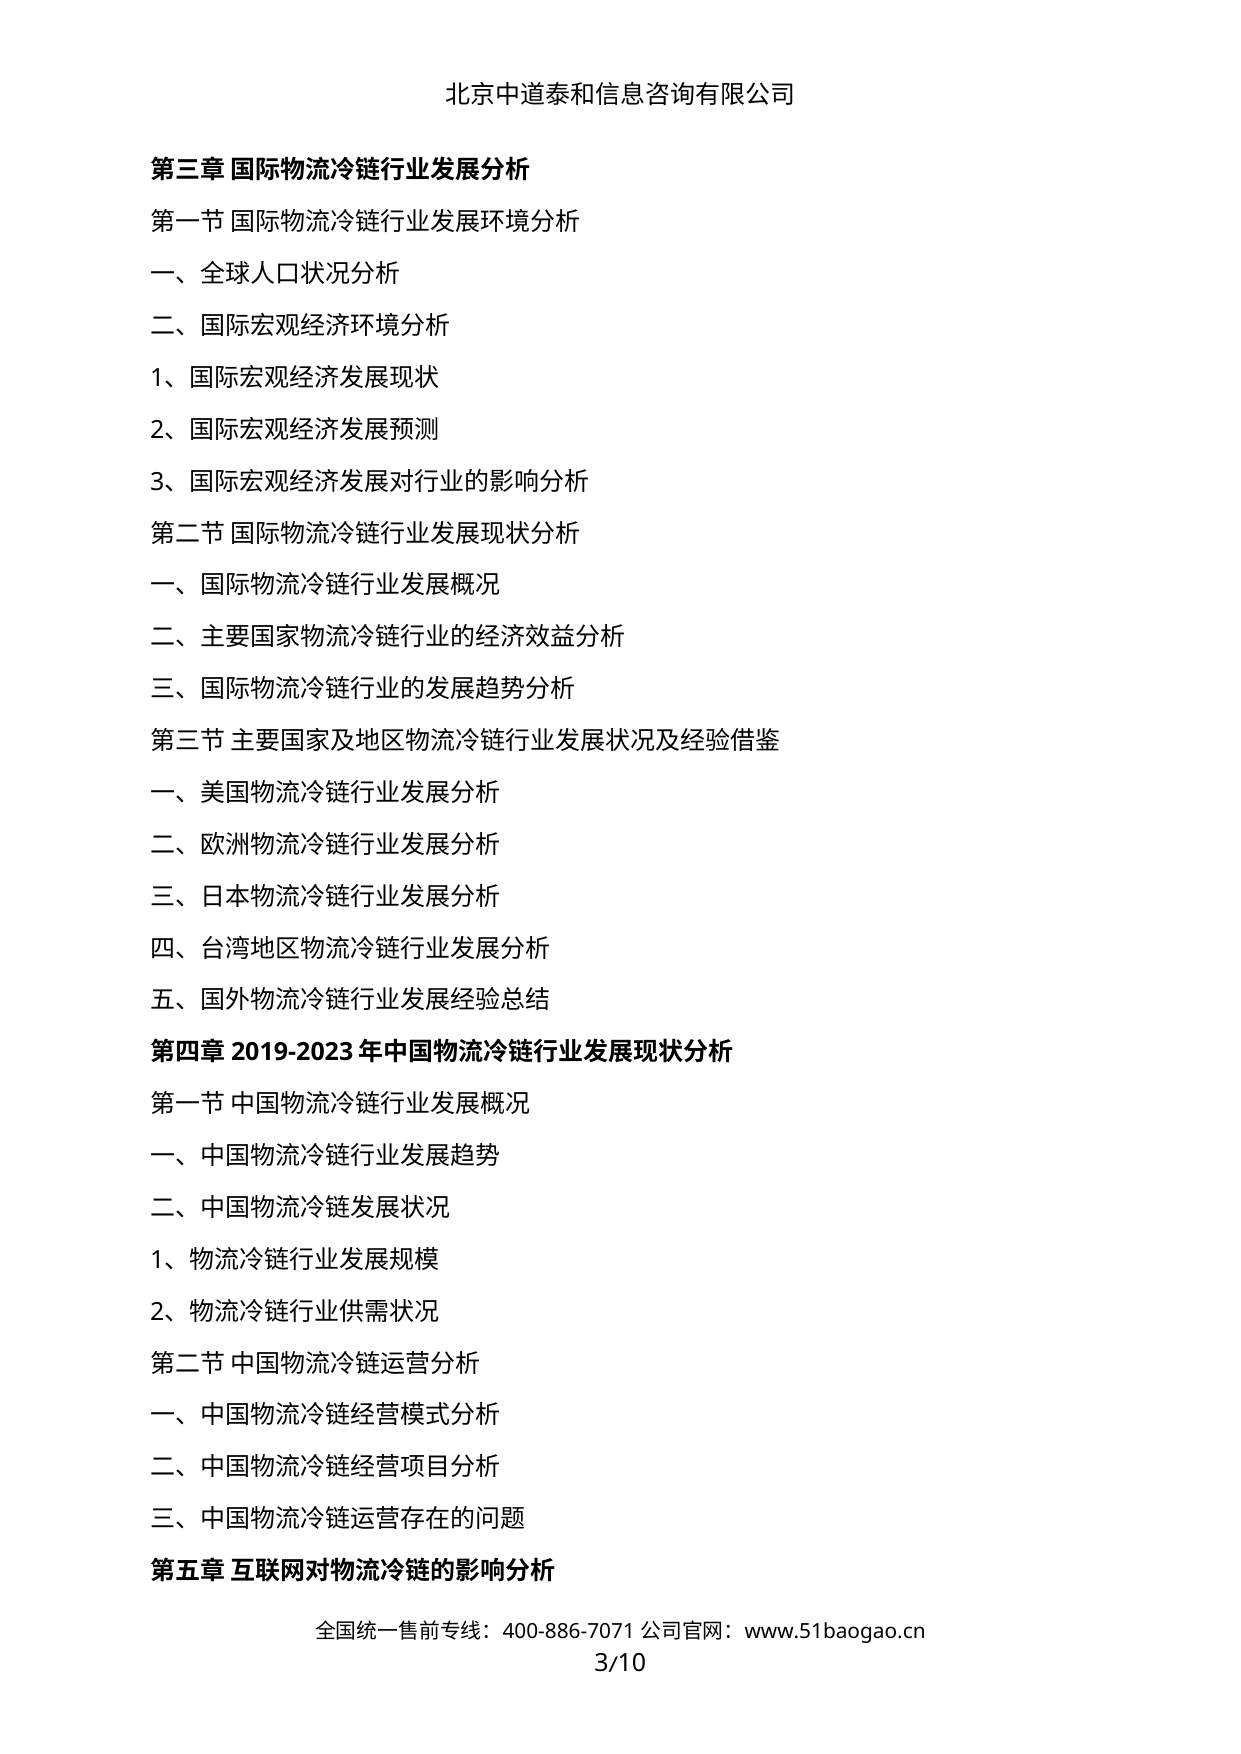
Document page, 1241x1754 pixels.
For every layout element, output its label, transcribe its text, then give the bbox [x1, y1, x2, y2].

text 一、美国物流冷链行业发展分析 [150, 772, 1090, 809]
text 二、中国物流冷链经营项目分析 [150, 1447, 1090, 1483]
text 第二节 中国物流冷链运营分析 [150, 1343, 1090, 1379]
text 第一节 中国物流冷链行业发展概况 [150, 1084, 1090, 1120]
text 2、国际宏观经济发展预测 [150, 409, 1090, 446]
text 一、全球人口状况分析 [150, 254, 1090, 290]
text 2、物流冷链行业供需状况 [150, 1291, 1090, 1327]
text 三、国际物流冷链行业的发展趋势分析 [150, 669, 1090, 705]
text 二、主要国家物流冷链行业的经济效益分析 [150, 617, 1090, 653]
text 一、中国物流冷链行业发展趋势 [150, 1136, 1090, 1172]
text 三、中国物流冷链运营存在的问题 [150, 1499, 1090, 1535]
text 第三章 国际物流冷链行业发展分析 [150, 150, 1090, 186]
text 第一节 国际物流冷链行业发展环境分析 [150, 202, 1090, 238]
text 二、国际宏观经济环境分析 [150, 306, 1090, 342]
text 第三节 主要国家及地区物流冷链行业发展状况及经验借鉴 [150, 721, 1090, 757]
text 一、中国物流冷链经营模式分析 [150, 1395, 1090, 1431]
text 第二节 国际物流冷链行业发展现状分析 [150, 513, 1090, 549]
text 第五章 互联网对物流冷链的影响分析 [150, 1551, 1090, 1587]
text 1、国际宏观经济发展现状 [150, 357, 1090, 394]
text 二、欧洲物流冷链行业发展分析 [150, 824, 1090, 861]
text 一、国际物流冷链行业发展概况 [150, 565, 1090, 601]
text 五、国外物流冷链行业发展经验总结 [150, 980, 1090, 1016]
text 四、台湾地区物流冷链行业发展分析 [150, 928, 1090, 964]
text 第四章 2019-2023年中国物流冷链行业发展现状分析 [150, 1032, 1090, 1068]
text 3、国际宏观经济发展对行业的影响分析 [150, 461, 1090, 497]
text 三、日本物流冷链行业发展分析 [150, 876, 1090, 912]
text 二、中国物流冷链发展状况 [150, 1187, 1090, 1224]
text 1、物流冷链行业发展规模 [150, 1239, 1090, 1276]
